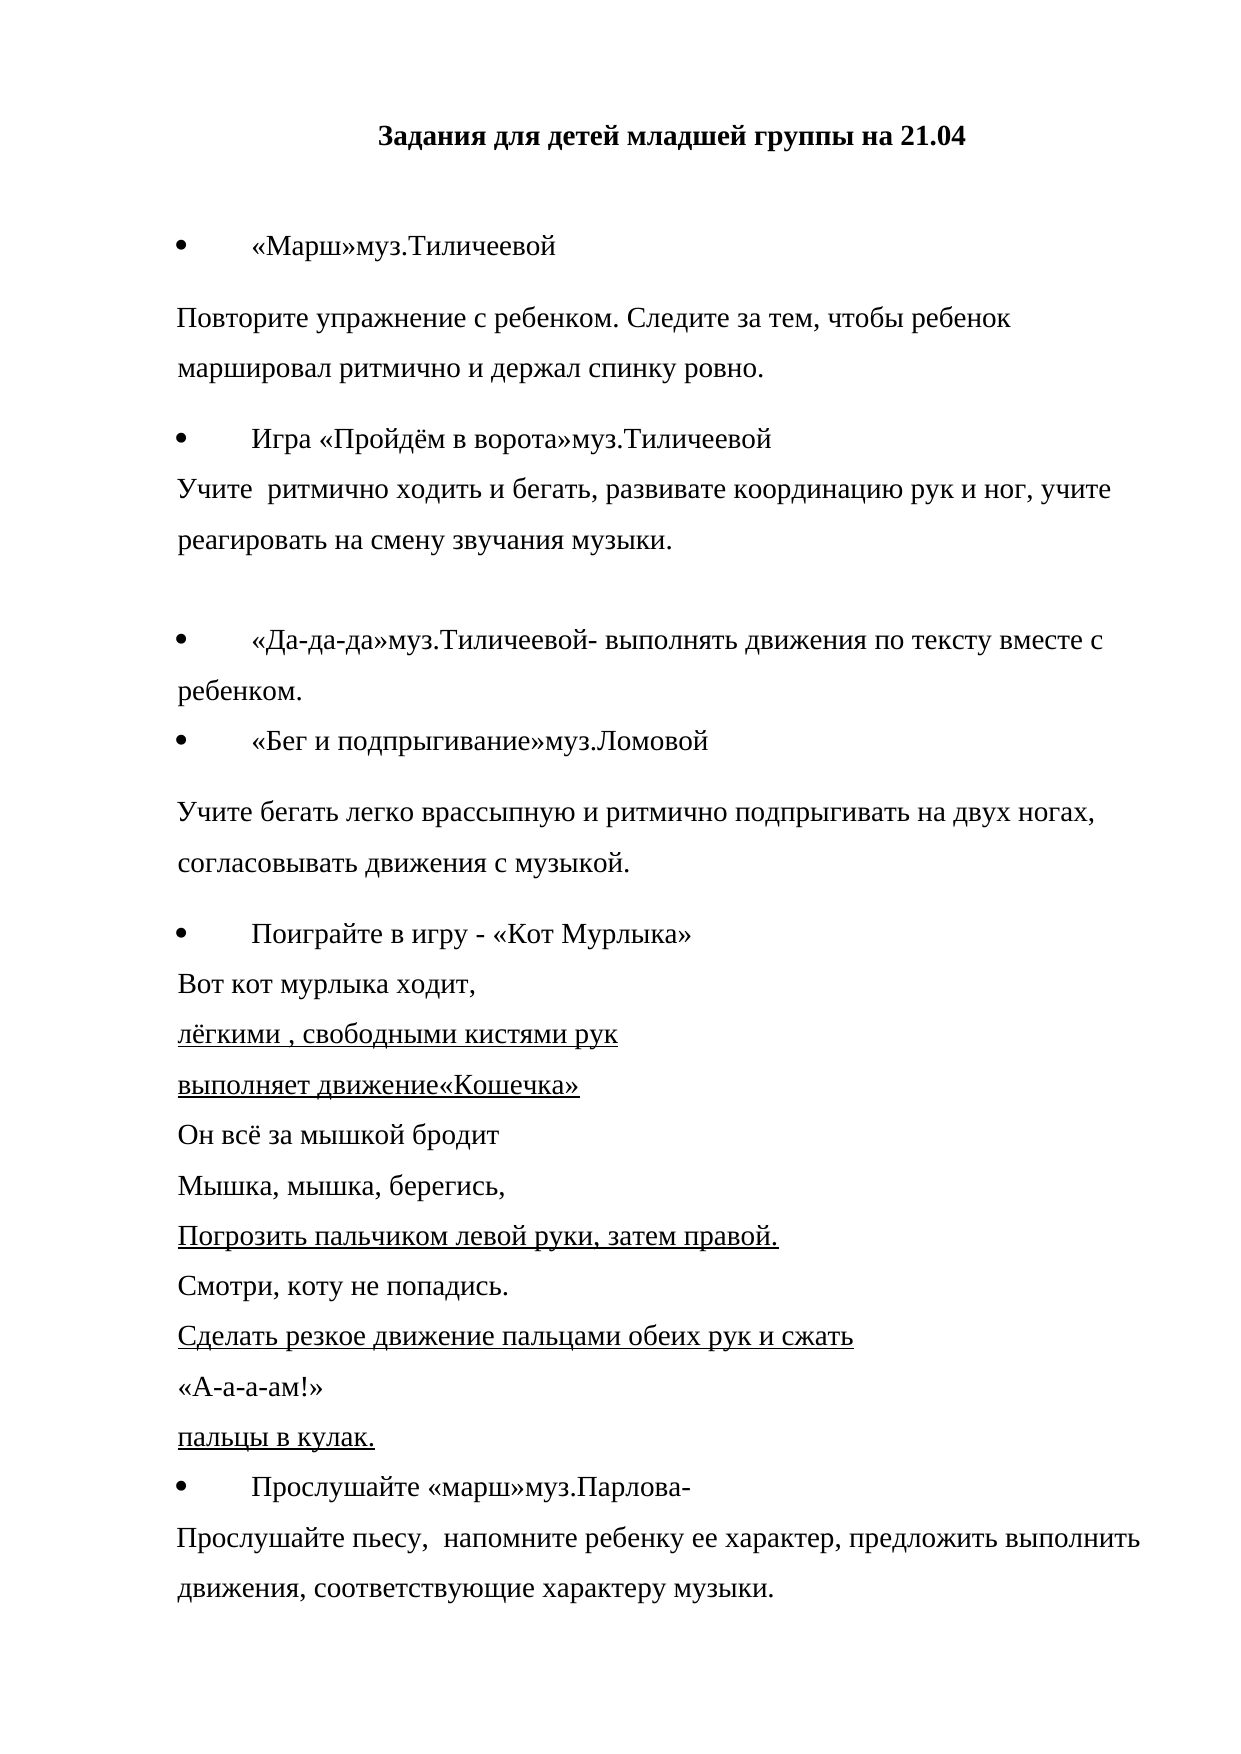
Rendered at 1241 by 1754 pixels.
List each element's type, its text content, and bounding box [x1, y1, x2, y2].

list «Бег и подпрыгивание»муз.Ломовой [176, 723, 1152, 757]
list Поиграйте в игру - «Кот Мурлыка» Вот кот мурлыка ходит, лёгкими , свободными кистями рук выполняет движение«Кошечка» Он всё за мышкой бродит Мышка, мышка, берегись, Погрозить пальчиком левой руки, затем правой. Смотри, коту не попадись. Сделать резкое движение пальцами обеих рук и сжать «А-а-а-ам!» пальцы в кулак. [176, 916, 1152, 1453]
text Учите ритмично ходить и бегать, развивате координацию рук и ног, учите реагировать на смену звучания музыки. [176, 472, 1152, 555]
list «Да-да-да»муз.Тиличеевой- выполнять движения по тексту вместе с ребенком. [176, 622, 1152, 706]
text Учите бегать легко врассыпную и ритмично подпрыгивать на двух ногах, согласовывать движения с музыкой. [176, 794, 1152, 878]
list «Марш»муз.Тиличеевой [176, 228, 1152, 262]
text Повторите упражнение с ребенком. Следите за тем, чтобы ребенок маршировал ритмично и держал спинку ровно. [176, 300, 1152, 383]
list Прослушайте пьесу, напомните ребенку ее характер, предложить выполнить движения, соответствующие характеру музыки. [176, 1520, 1152, 1604]
list Прослушайте «марш»муз.Парлова- [176, 1469, 1152, 1503]
list Игра «Пройдём в ворота»муз.Тиличеевой [176, 421, 1152, 455]
text Задания для детей младшей группы на 21.04 [192, 118, 1152, 194]
